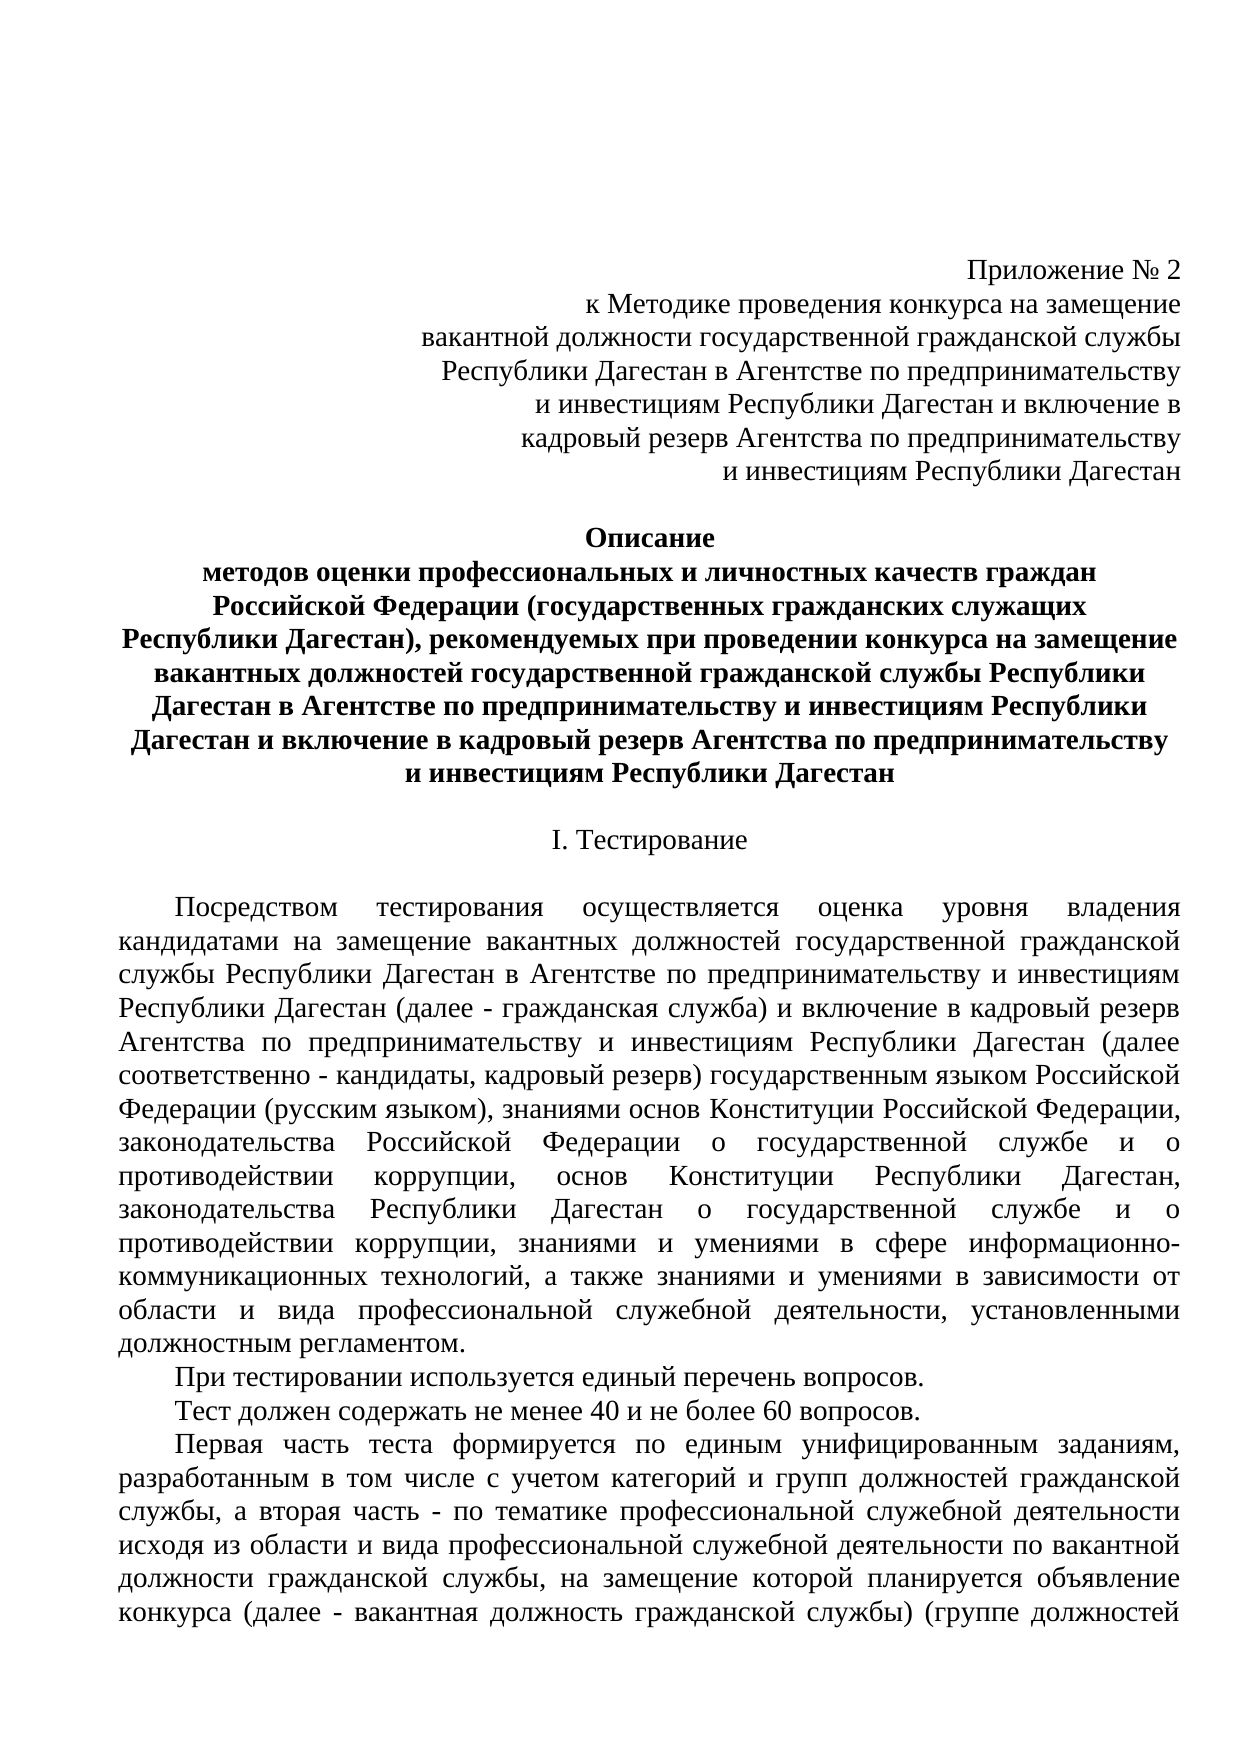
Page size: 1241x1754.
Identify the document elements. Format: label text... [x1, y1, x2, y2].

text Тест должен содержать не менее 40 и не более 60 вопросов. [118, 1393, 1181, 1426]
text Российской Федерации (государственных гражданских служащих [118, 588, 1181, 621]
text и инвестициям Республики Дагестан [118, 453, 1181, 487]
text методов оценки профессиональных и личностных качеств граждан [118, 554, 1181, 588]
text При тестировании используется единый перечень вопросов. [118, 1359, 1181, 1393]
text к Методике проведения конкурса на замещение [118, 286, 1181, 319]
text Республики Дагестан), рекомендуемых при проведении конкурса на замещение вакантных должностей государственной гражданской службы Республики Дагестан в Агентстве по предпринимательству и инвестициям Республики Дагестан и включение в кадровый резерв Агентства по предпринимательству [118, 621, 1181, 755]
text I. Тестирование [118, 822, 1181, 856]
text Посредством тестирования осуществляется оценка уровня владения кандидатами на замещение вакантных должностей государственной гражданской службы Республики Дагестан в Агентстве по предпринимательству и инвестициям Республики Дагестан (далее - гражданская служба) и включение в кадровый резерв Агентства по предпринимательству и инвестициям Республики Дагестан (далее соответственно - кандидаты, кадровый резерв) государственным языком Российской Федерации (русским языком), знаниями основ Конституции Российской Федерации, законодательства Российской Федерации о государственной службе и о противодействии коррупции, основ Конституции Республики Дагестан, законодательства Республики Дагестан о государственной службе и о противодействии коррупции, знаниями и умениями в сфере информационно-коммуникационных технологий, а также знаниями и умениями в зависимости от области и вида профессиональной служебной деятельности, установленными должностным регламентом. [118, 889, 1181, 1359]
text вакантной должности государственной гражданской службы [118, 319, 1181, 353]
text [118, 1426, 1181, 1627]
text Республики Дагестан в Агентстве по предпринимательству [118, 353, 1181, 386]
text и инвестициям Республики Дагестан [118, 755, 1181, 789]
text и инвестициям Республики Дагестан и включение в [118, 386, 1181, 420]
text Описание [118, 521, 1181, 554]
text Приложение № 2 [118, 252, 1181, 286]
text кадровый резерв Агентства по предпринимательству [118, 420, 1181, 453]
